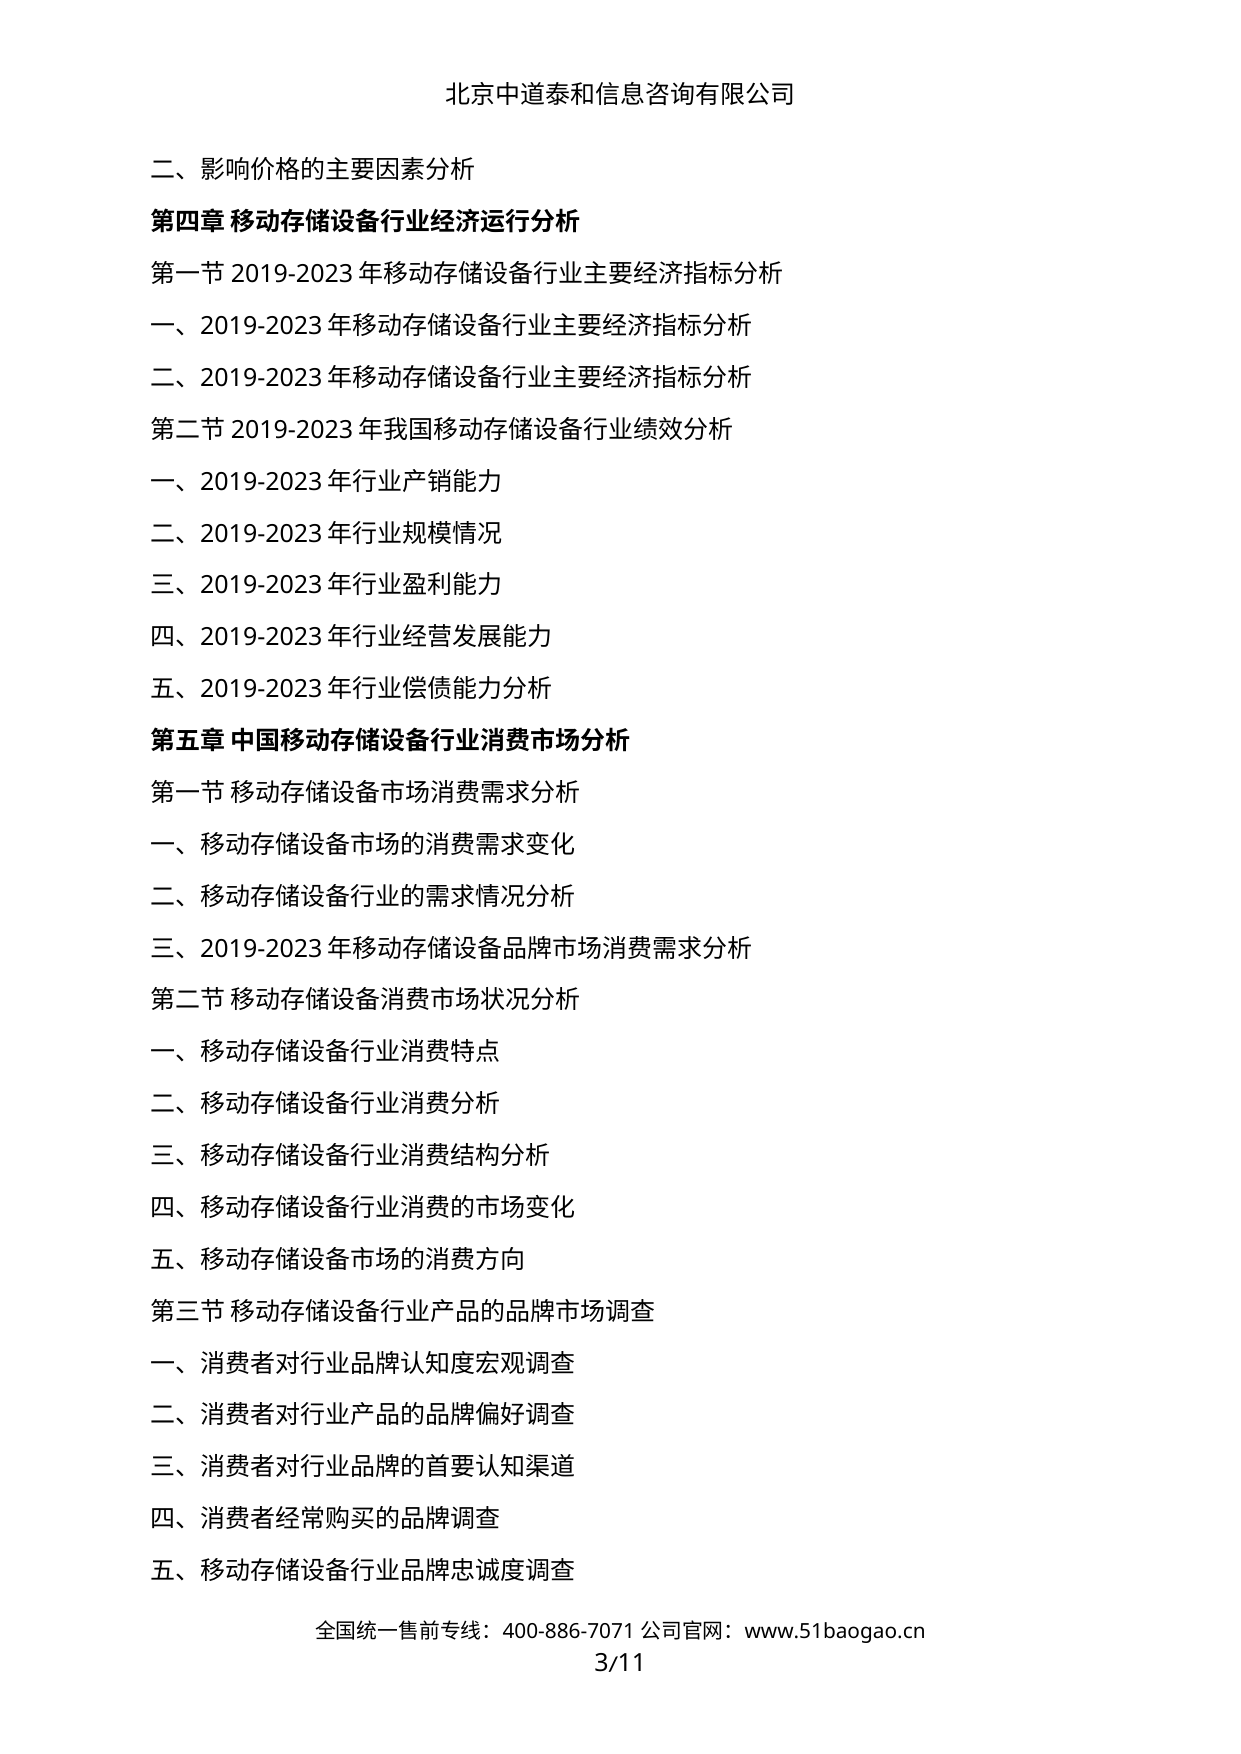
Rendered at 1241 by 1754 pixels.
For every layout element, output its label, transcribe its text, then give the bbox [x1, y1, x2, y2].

text 二、消费者对行业产品的品牌偏好调查 [150, 1395, 1090, 1431]
text 第一节 2019-2023年移动存储设备行业主要经济指标分析 [150, 254, 1090, 290]
text 一、移动存储设备行业消费特点 [150, 1032, 1090, 1068]
text 四、移动存储设备行业消费的市场变化 [150, 1187, 1090, 1224]
text 第二节 2019-2023年我国移动存储设备行业绩效分析 [150, 409, 1090, 446]
text 三、2019-2023年移动存储设备品牌市场消费需求分析 [150, 928, 1090, 964]
text 四、2019-2023年行业经营发展能力 [150, 617, 1090, 653]
text 二、影响价格的主要因素分析 [150, 150, 1090, 186]
text 三、2019-2023年行业盈利能力 [150, 565, 1090, 601]
text 一、移动存储设备市场的消费需求变化 [150, 824, 1090, 861]
text 第一节 移动存储设备市场消费需求分析 [150, 772, 1090, 809]
text 二、移动存储设备行业的需求情况分析 [150, 876, 1090, 912]
text 四、消费者经常购买的品牌调查 [150, 1499, 1090, 1535]
text 二、2019-2023年移动存储设备行业主要经济指标分析 [150, 357, 1090, 394]
text 三、消费者对行业品牌的首要认知渠道 [150, 1447, 1090, 1483]
text 五、2019-2023年行业偿债能力分析 [150, 669, 1090, 705]
text 一、消费者对行业品牌认知度宏观调查 [150, 1343, 1090, 1379]
text 第二节 移动存储设备消费市场状况分析 [150, 980, 1090, 1016]
text 第五章 中国移动存储设备行业消费市场分析 [150, 721, 1090, 757]
text 一、2019-2023年行业产销能力 [150, 461, 1090, 497]
text 三、移动存储设备行业消费结构分析 [150, 1136, 1090, 1172]
text 二、2019-2023年行业规模情况 [150, 513, 1090, 549]
text 第三节 移动存储设备行业产品的品牌市场调查 [150, 1291, 1090, 1327]
text 五、移动存储设备市场的消费方向 [150, 1239, 1090, 1276]
text 一、2019-2023年移动存储设备行业主要经济指标分析 [150, 306, 1090, 342]
text 五、移动存储设备行业品牌忠诚度调查 [150, 1551, 1090, 1587]
text 二、移动存储设备行业消费分析 [150, 1084, 1090, 1120]
text 第四章 移动存储设备行业经济运行分析 [150, 202, 1090, 238]
